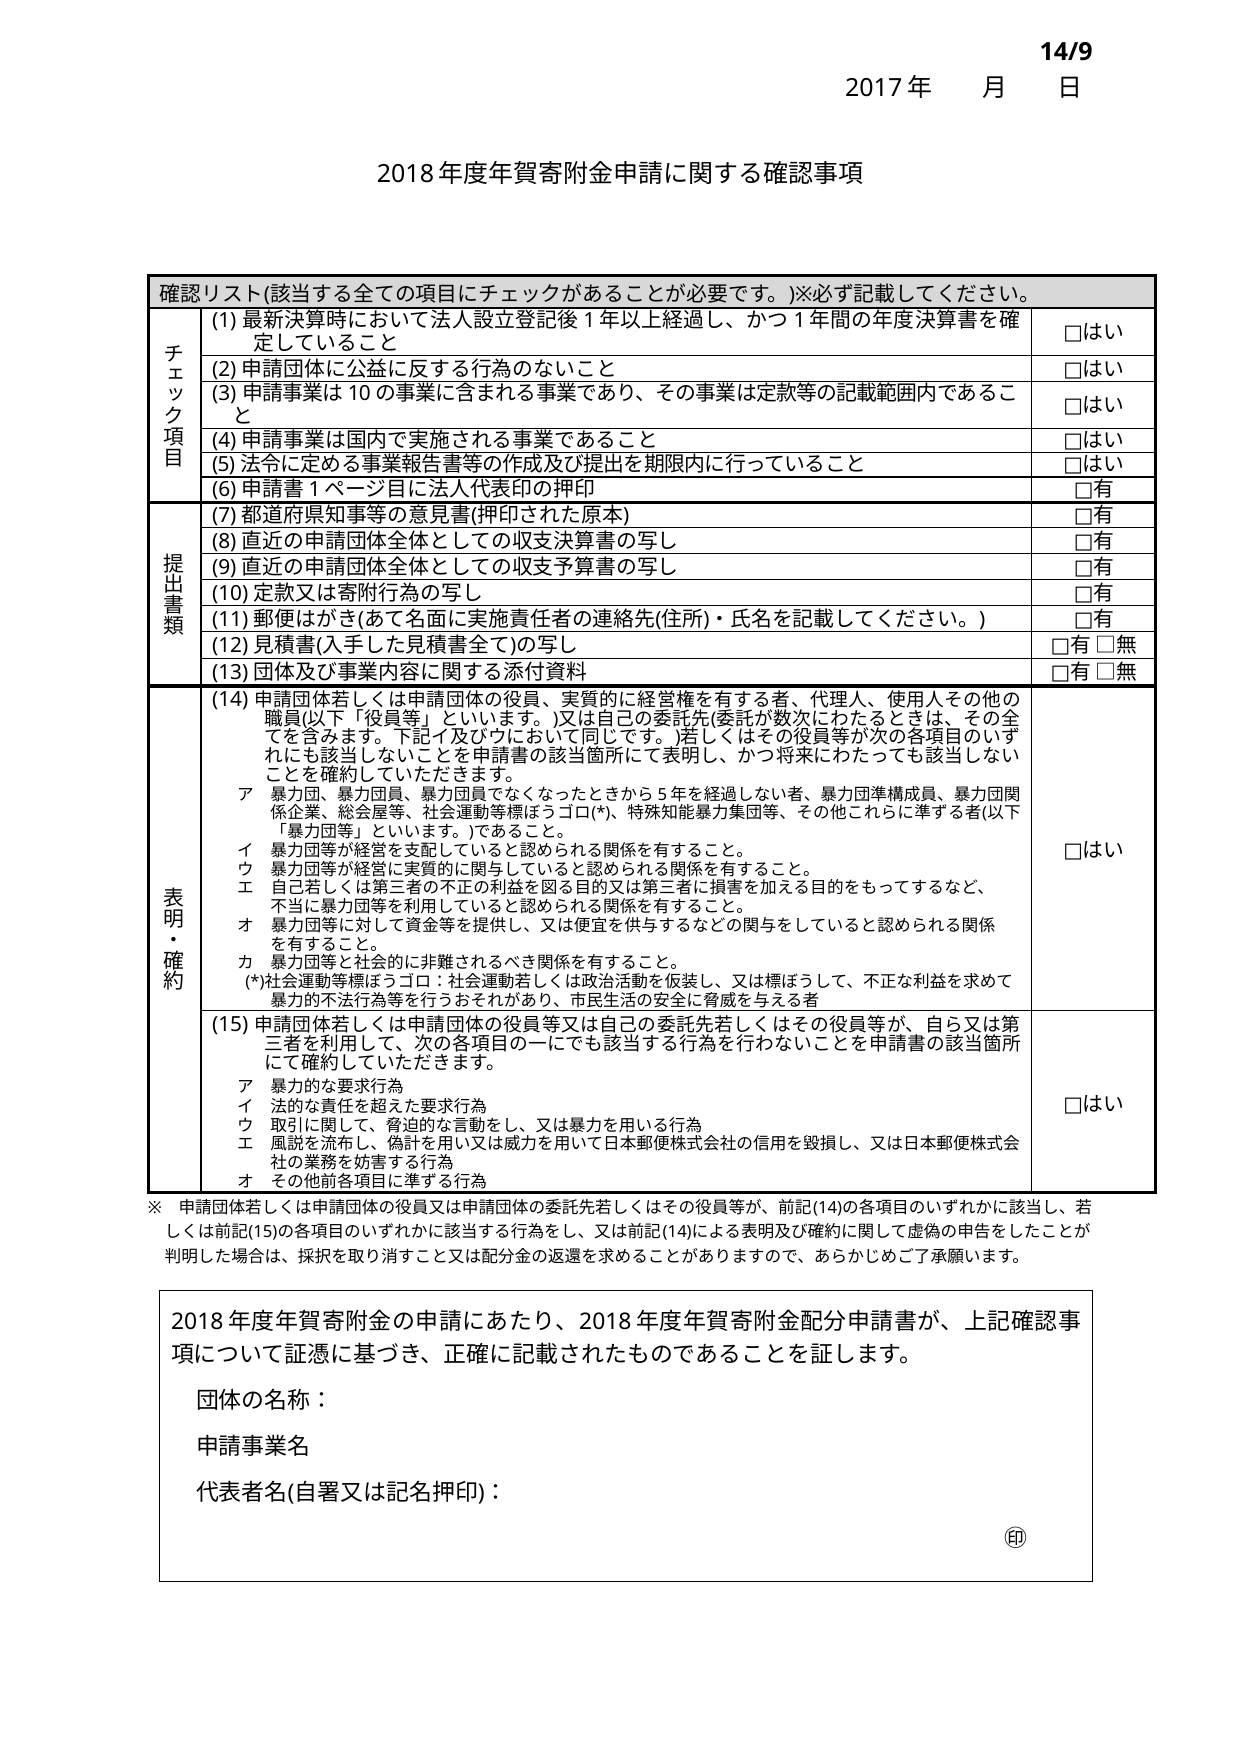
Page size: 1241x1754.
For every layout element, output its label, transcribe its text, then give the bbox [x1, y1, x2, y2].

table_cell (5) 法令に定める事業報告書等の作成及び提出を期限内に行っていること [202, 453, 1031, 476]
table_cell (2) 申請団体に公益に反する行為のないこと [202, 356, 1031, 381]
table_cell □有 [1032, 528, 1154, 553]
table_cell 表明・確約 [150, 688, 200, 1191]
table_cell □はい [1032, 356, 1154, 381]
table_cell □はい [1032, 688, 1154, 1010]
table_cell □有 [1032, 606, 1154, 631]
table_header 確認リスト(該当する全ての項目にチェックがあることが必要です。)※必ず記載してください。 [150, 277, 1154, 307]
table_cell □有 □無 [1032, 659, 1154, 684]
table_cell □有 [1032, 478, 1154, 501]
table_cell (1) 最新決算時において法人設立登記後1年以上経過し、かつ1年間の年度決算書を確定していること [202, 309, 1031, 355]
table_cell (13) 団体及び事業内容に関する添付資料 [202, 659, 1031, 684]
table_cell (11) 郵便はがき(あて名面に実施責任者の連絡先(住所)・氏名を記載してください。) [202, 606, 1031, 631]
table_cell □有 [1032, 554, 1154, 579]
table_cell □有 [1032, 504, 1154, 527]
table_cell (12) 見積書(入手した見積書全て)の写し [202, 632, 1031, 658]
table_cell (9) 直近の申請団体全体としての収支予算書の写し [202, 554, 1031, 579]
text 2018年度年賀寄附金申請に関する確認事項 [148, 153, 1092, 190]
table_cell □はい [1032, 309, 1154, 355]
table_cell □はい [1032, 1011, 1154, 1191]
table_cell □はい [1032, 382, 1154, 428]
text ※ 申請団体若しくは申請団体の役員又は申請団体の委託先若しくはその役員等が、前記(14)の各項目のいずれかに該当し、若しくは前記(15)の各項目のいずれかに該当する行為をし、又は前記(14)による表明及び確約に関して虚偽の申告をしたことが判明した場合は、採択を取り消すこと又は配分金の返還を求めることがありますので、あらかじめご了承願います。 [148, 1194, 1092, 1267]
text 2017年 月 日 [148, 67, 1082, 103]
table_cell (10) 定款又は寄附行為の写し [202, 580, 1031, 605]
table_cell (8) 直近の申請団体全体としての収支決算書の写し [202, 528, 1031, 553]
table_cell □有 □無 [1032, 632, 1154, 658]
table_cell (15) 申請団体若しくは申請団体の役員等又は自己の委託先若しくはその役員等が、自ら又は第三者を利用して、次の各項目の一にでも該当する行為を行わないことを申請書の該当箇所にて確約していただきます。 ア 暴力的な要求行為 イ 法的な責任を超えた要求行為 ウ 取引に関して、脅迫的な言動をし、又は暴力を用いる行為 エ 風説を流布し、偽計を用い又は威力を用いて日本郵便株式会社の信用を毀損し、又は日本郵便株式会社の業務を妨害する行為 オ その他前各項目に準ずる行為 [202, 1011, 1031, 1191]
table_cell 提出書類 [150, 504, 200, 684]
table_header 2018年度年賀寄附金の申請にあたり、2018年度年賀寄附金配分申請書が、上記確認事項について証憑に基づき、正確に記載されたものであることを証します。 団体の名称： 申請事業名 代表者名(自署又は記名押印)： ㊞ [160, 1291, 1092, 1581]
table_cell (14) 申請団体若しくは申請団体の役員、実質的に経営権を有する者、代理人、使用人その他の職員(以下「役員等」といいます。)又は自己の委託先(委託が数次にわたるときは、その全てを含みます。下記イ及びウにおいて同じです。)若しくはその役員等が次の各項目のいずれにも該当しないことを申請書の該当箇所にて表明し、かつ将来にわたっても該当しないことを確約していただきます。 ア 暴力団、暴力団員、暴力団員でなくなったときから5年を経過しない者、暴力団準構成員、暴力団関係企業、総会屋等、社会運動等標ぼうゴロ(*)、特殊知能暴力集団等、その他これらに準ずる者(以下「暴力団等」といいます。)であること。 イ 暴力団等が経営を支配していると認められる関係を有すること。 ウ 暴力団等が経営に実質的に関与していると認められる関係を有すること。 エ 自己若しくは第三者の不正の利益を図る目的又は第三者に損害を加える目的をもってするなど、不当に暴力団等を利用していると認められる関係を有すること。 オ 暴力団等に対して資金等を提供し、又は便宜を供与するなどの関与をしていると認められる関係を有すること。 カ 暴力団等と社会的に非難されるべき関係を有すること。 (*)社会運動等標ぼうゴロ：社会運動若しくは政治活動を仮装し、又は標ぼうして、不正な利益を求めて 暴力的不法行為等を行うおそれがあり、市民生活の安全に脅威を与える者 [202, 688, 1031, 1010]
table_cell チェック項目 [150, 309, 200, 501]
table_cell (3) 申請事業は10の事業に含まれる事業であり、その事業は定款等の記載範囲内であること [202, 382, 1031, 428]
table_cell □有 [1032, 580, 1154, 605]
table_cell □はい [1032, 429, 1154, 452]
table_cell (6) 申請書1ページ目に法人代表印の押印 [202, 478, 1031, 501]
table_cell (4) 申請事業は国内で実施される事業であること [202, 429, 1031, 452]
table_cell □はい [1032, 453, 1154, 476]
table_cell (7) 都道府県知事等の意見書(押印された原本) [202, 504, 1031, 527]
